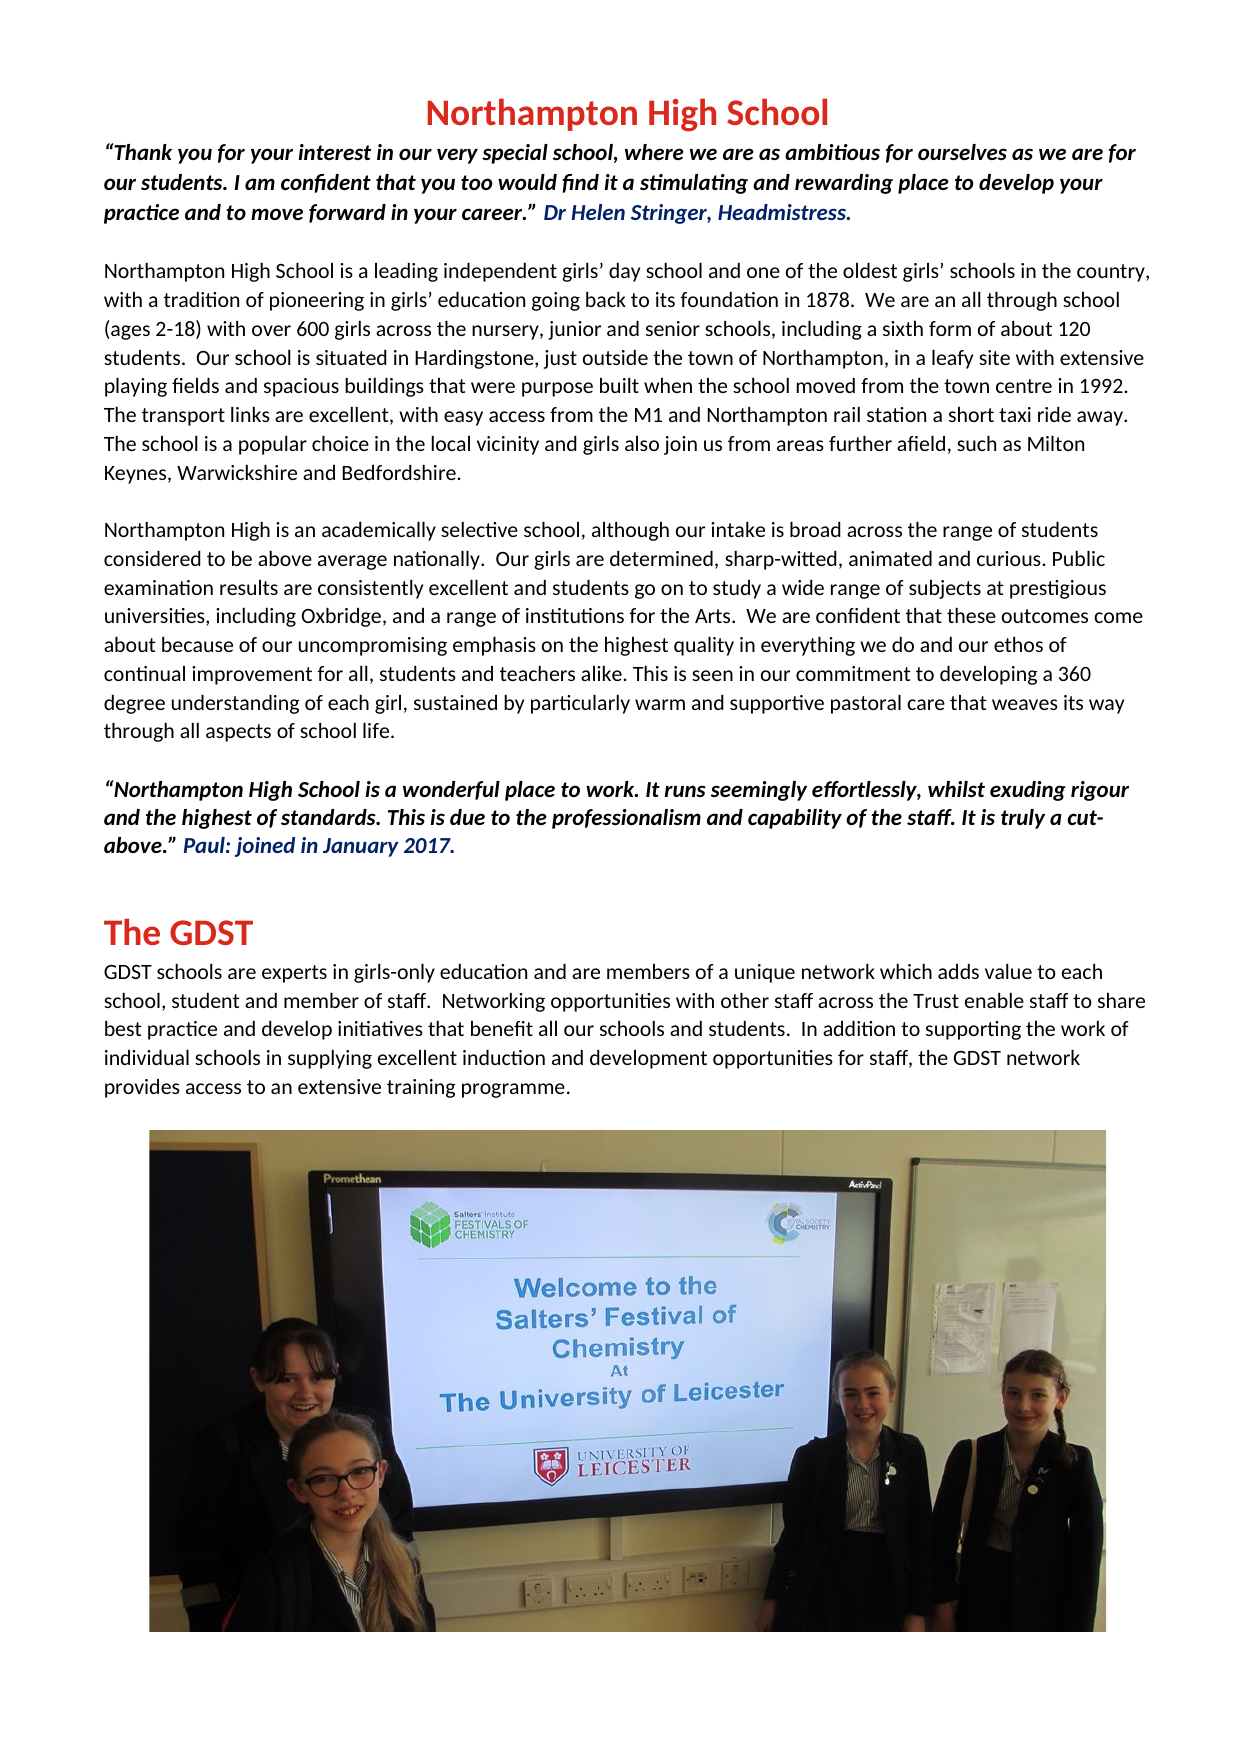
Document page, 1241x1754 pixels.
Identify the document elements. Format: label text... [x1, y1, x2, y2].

text Northampton High School is a leading independent girls’ day school and one of the oldest girls’ schools in the country, with a tradition of pioneering in girls’ education going back to its foundation in 1878. We are an all through school (ages 2-18) with over 600 girls across the nursery, junior and senior schools, including a sixth form of about 120 students. Our school is situated in Hardingstone, just outside the town of Northampton, in a leafy site with extensive playing fields and spacious buildings that were purpose built when the school moved from the town centre in 1992. The transport links are excellent, with easy access from the M1 and Northampton rail station a short taxi ride away. The school is a popular choice in the local vicinity and girls also join us from areas further afield, such as Milton Keynes, Warwickshire and Bedfordshire. [103, 257, 1152, 485]
picture [149, 1130, 1107, 1632]
text The GDST [103, 908, 1152, 954]
text “Thank you for your interest in our very special school, where we are as ambitious for ourselves as we are for our students. I am confident that you too would find it a stimulating and rewarding place to develop your practice and to move forward in your career.” Dr Helen Stringer, Headmistress. [103, 138, 1152, 227]
text “Northampton High School is a wonderful place to work. It runs seemingly effortlessly, whilst exuding rigour and the highest of standards. This is due to the professionalism and capability of the staff. It is truly a cut-above.” Paul: joined in January 2017. [103, 775, 1152, 859]
text Northampton High School [103, 89, 1152, 134]
text GDST schools are experts in girls-only education and are members of a unique network which adds value to each school, student and member of staff. Networking opportunities with other staff across the Trust enable staff to share best practice and develop initiatives that benefit all our schools and students. In addition to supporting the work of individual schools in supplying excellent induction and development opportunities for staff, the GDST network provides access to an extensive training programme. [103, 958, 1152, 1100]
text Northampton High is an academically selective school, although our intake is broad across the range of students considered to be above average nationally. Our girls are determined, sharp-witted, animated and curious. Public examination results are consistently excellent and students go on to study a wide range of subjects at prestigious universities, including Oxbridge, and a range of institutions for the Arts. We are confident that these outcomes come about because of our uncompromising emphasis on the highest quality in everything we do and our ethos of continual improvement for all, students and teachers alike. This is seen in our commitment to developing a 360 degree understanding of each girl, sustained by particularly warm and supportive pastoral care that weaves its way through all aspects of school life. [103, 516, 1152, 744]
